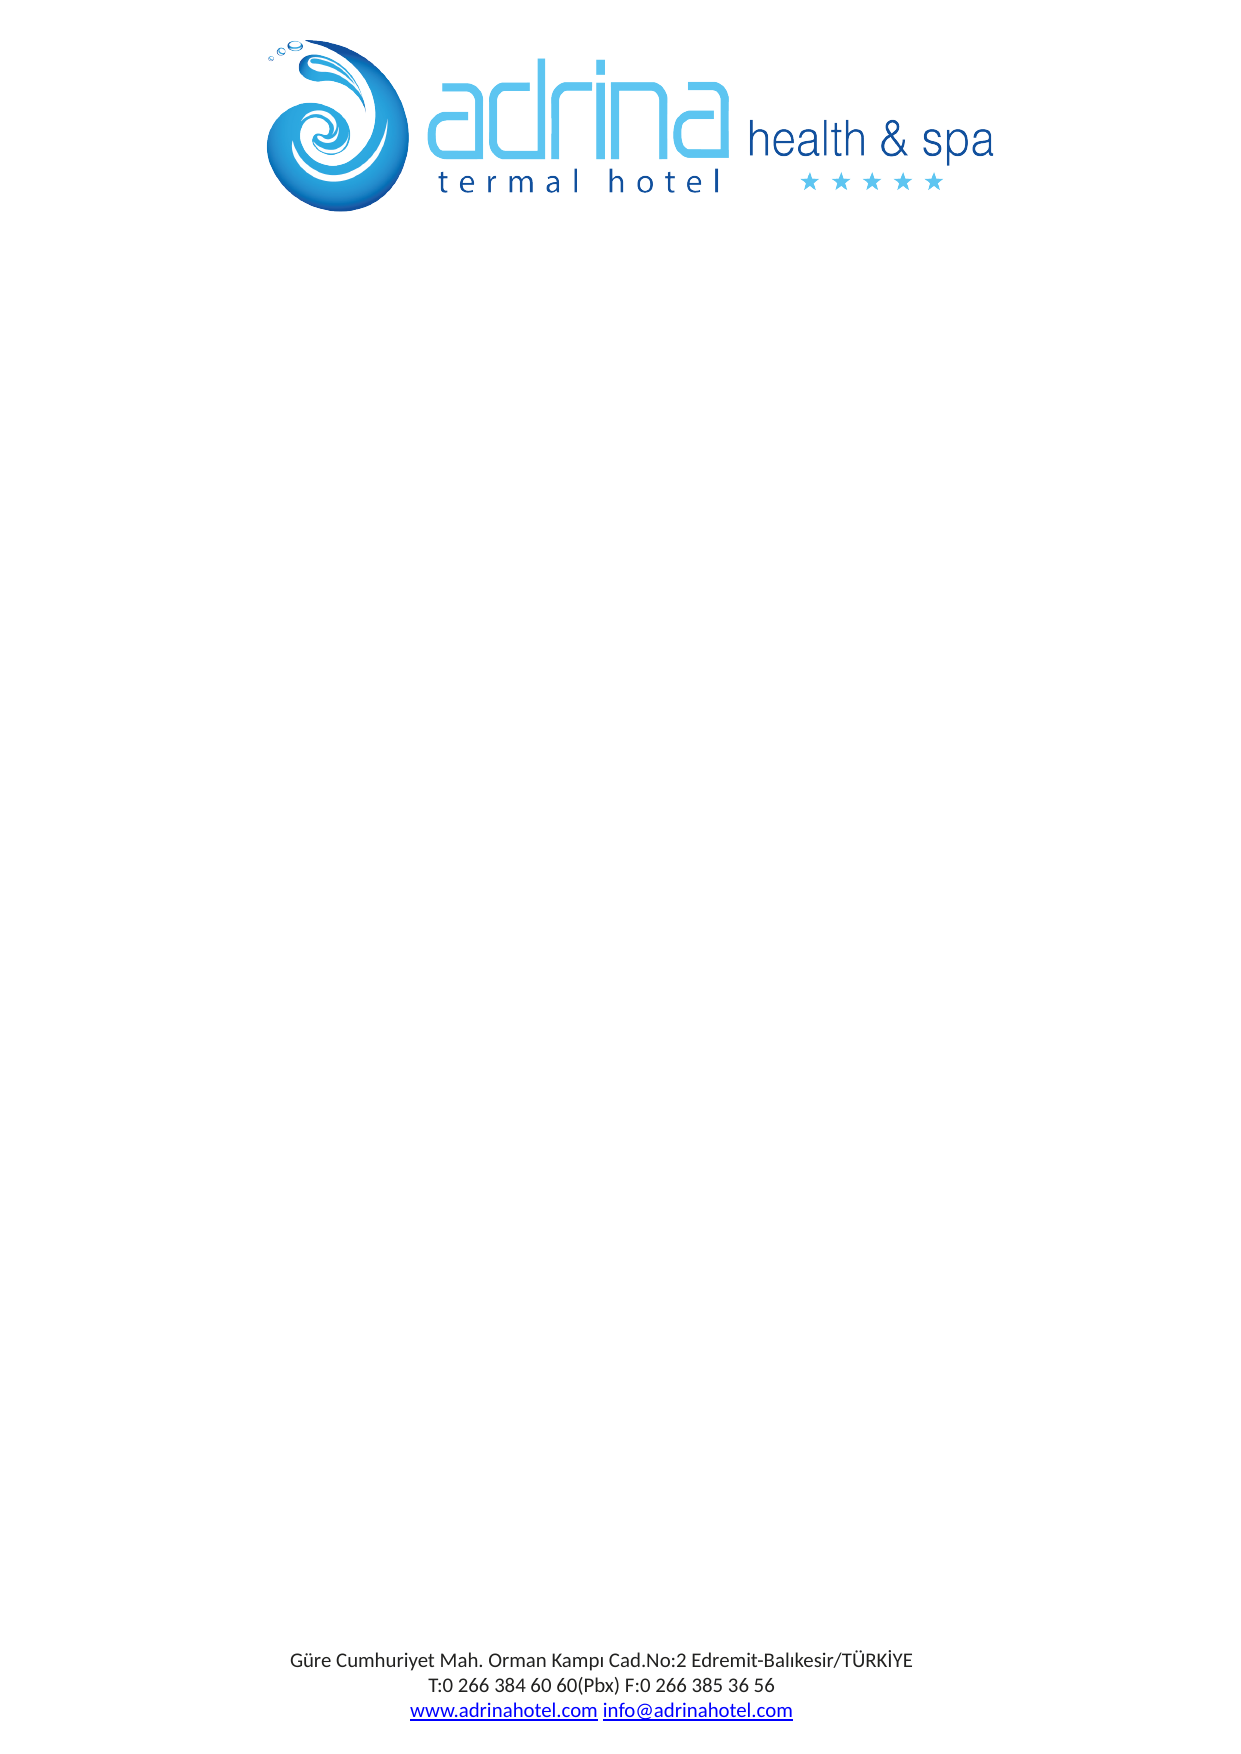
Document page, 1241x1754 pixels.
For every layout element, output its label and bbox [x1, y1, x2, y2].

picture [247, 37, 994, 227]
